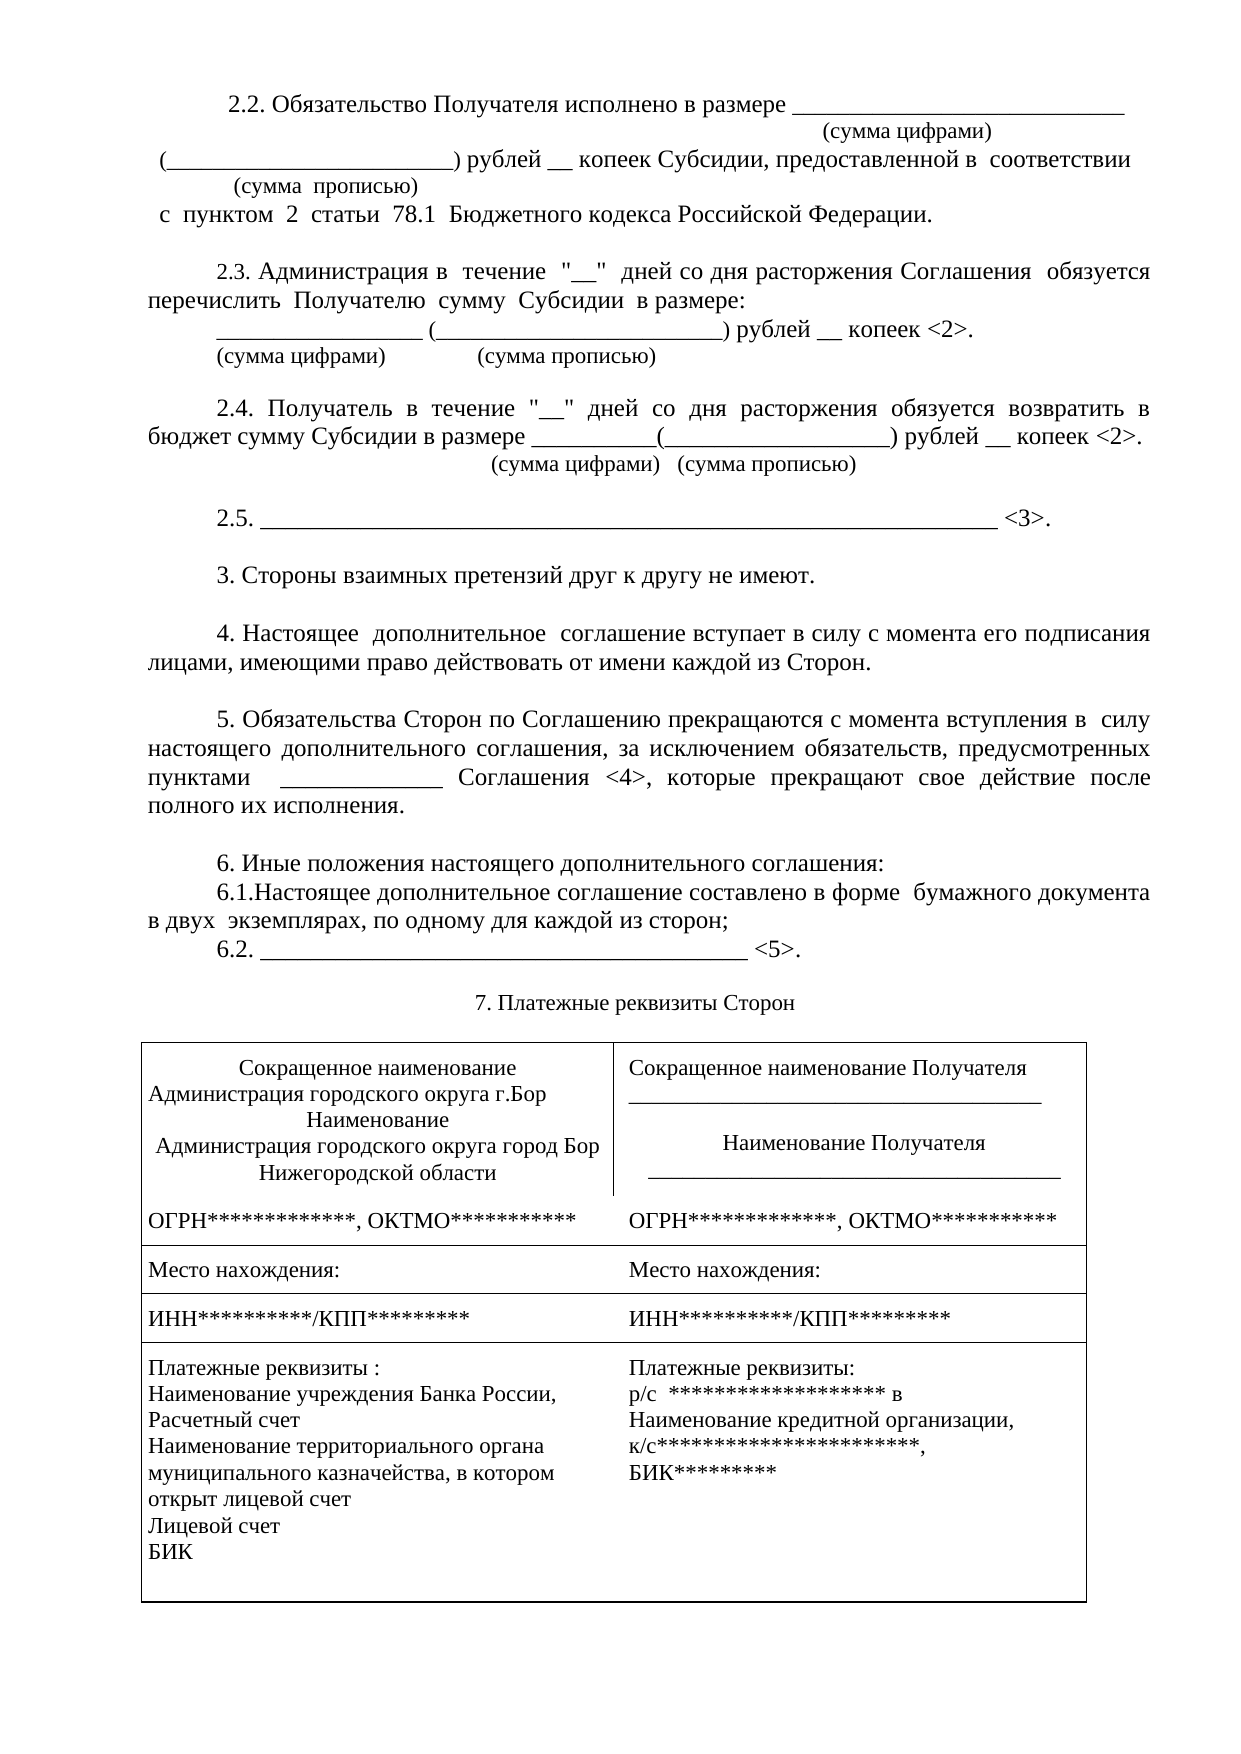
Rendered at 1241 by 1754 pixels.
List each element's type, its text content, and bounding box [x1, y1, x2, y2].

text (_________________________) рублей __ копеек Субсидии, предоставленной в соответствии [148, 144, 1152, 172]
text 2.5. ___________________________________________________________ <3>. [148, 503, 1152, 532]
text (сумма прописью) [148, 172, 1152, 199]
table_header Сокращенное наименование Получателя ____________________________________ [614, 1043, 1086, 1117]
text 2.3. Администрация в течение "__" дней со дня расторжения Соглашения обязуется перечислить Получателю сумму Субсидии в размере: [148, 256, 1152, 314]
table_cell Платежные реквизиты : Наименование учреждения Банка России, Расчетный счет Наименование территориального органа муниципального казначейства, в котором открыт лицевой счет Лицевой счет БИК [142, 1343, 614, 1601]
table_cell Платежные реквизиты: р/с ******************* в Наименование кредитной организации, к/с***********************, БИК********* [614, 1343, 1086, 1601]
text 7. Платежные реквизиты Сторон [89, 989, 1152, 1016]
table_cell ОГРН*************, ОКТМО*********** [142, 1196, 614, 1244]
text (сумма цифрами) [148, 117, 1152, 144]
text 4. Настоящее дополнительное соглашение вступает в силу с момента его подписания лицами, имеющими право действовать от имени каждой из Сторон. [148, 618, 1152, 675]
table_cell Место нахождения: [614, 1246, 1086, 1293]
text 3. Стороны взаимных претензий друг к другу не имеют. [148, 560, 1152, 589]
text 6.1.Настоящее дополнительное соглашение составлено в форме бумажного документа в двух экземплярах, по одному для каждой из сторон; [148, 877, 1152, 934]
text 2.4. Получатель в течение "__" дней со дня расторжения обязуется возвратить в бюджет сумму Субсидии в размере __________(__________________) рублей __ копеек <2>. [148, 393, 1152, 450]
table_cell ИНН**********/КПП********* [614, 1294, 1086, 1342]
text 2.2. Обязательство Получателя исполнено в размере _____________________________ [148, 89, 1152, 117]
text (сумма цифрами) (сумма прописью) [148, 450, 1152, 476]
table_cell ИНН**********/КПП********* [142, 1294, 614, 1342]
text 6.2. _______________________________________ <5>. [148, 934, 1152, 963]
text 5. Обязательства Сторон по Соглашению прекращаются с момента вступления в силу настоящего дополнительного соглашения, за исключением обязательств, предусмотренных пунктами _____________ Соглашения <4>, которые прекращают свое действие после полного их исполнения. [148, 704, 1152, 819]
table_cell Место нахождения: [142, 1246, 614, 1293]
table_cell Наименование Получателя ____________________________________ ОГРН*************, ОКТМО*********** [614, 1117, 1086, 1244]
text 6. Иные положения настоящего дополнительного соглашения: [148, 848, 1152, 877]
text (сумма цифрами) (сумма прописью) [148, 343, 1152, 369]
table_header Сокращенное наименование Администрация городского округа г.Бор Наименование Администрация городского округа город Бор Нижегородской области [142, 1043, 613, 1196]
text __________________ (_________________________) рублей __ копеек <2>. [148, 314, 1152, 343]
text с пунктом 2 статьи 78.1 Бюджетного кодекса Российской Федерации. [148, 199, 1152, 228]
